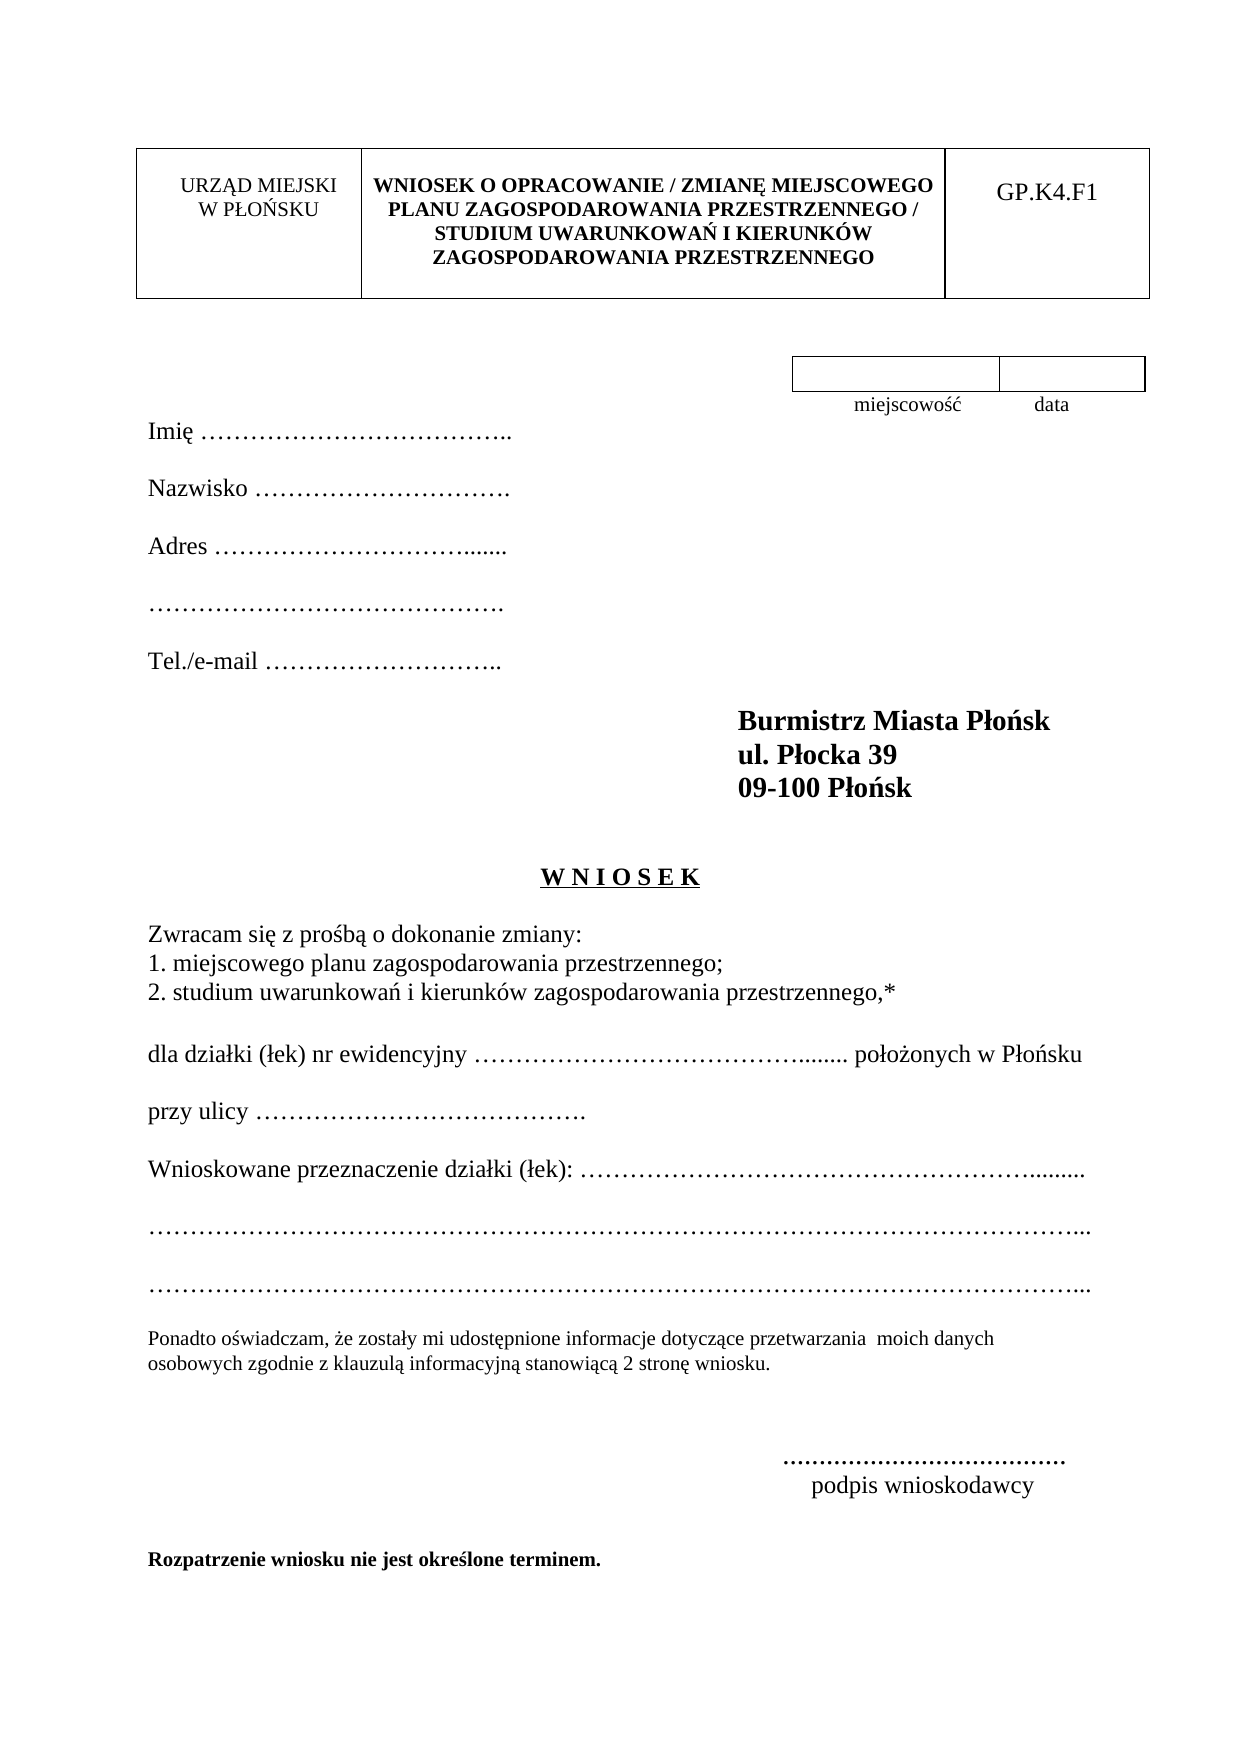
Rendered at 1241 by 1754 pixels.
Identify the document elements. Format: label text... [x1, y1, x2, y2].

text dla działki (łek) nr ewidencyjny …………………………………........ położonych w Płońsku [148, 1039, 1093, 1068]
text Adres …………………………....... [148, 531, 1093, 560]
text …………………………………………………………………………………………………... [148, 1211, 1093, 1240]
text przy ulicy …………………………………. [148, 1096, 1093, 1125]
text ul. Płocka 39 [664, 737, 1093, 771]
text Nazwisko …………………………. [148, 473, 1093, 502]
subtitle W N I O S E K [148, 862, 1093, 890]
text 1. miejscowego planu zagospodarowania przestrzennego; [148, 948, 1093, 977]
text Ponadto oświadczam, że zostały mi udostępnione informacje dotyczące przetwarzania moich danych osobowych zgodnie z klauzulą informacyjną stanowiącą 2 stronę wniosku. [148, 1326, 1093, 1374]
table_header [793, 357, 999, 391]
text Burmistrz Miasta Płońsk [664, 703, 1093, 737]
table_header WNIOSEK O OPRACOWANIE / ZMIANĘ MIEJSCOWEGO PLANU ZAGOSPODAROWANIA PRZESTRZENNEGO / STUDIUM UWARUNKOWAŃ I KIERUNKÓW ZAGOSPODAROWANIA PRZESTRZENNEGO [362, 149, 944, 298]
table_header [1000, 357, 1144, 391]
text Tel./e-mail ……………………….. [148, 646, 1093, 675]
table_header GP.K4.F1 [946, 149, 1149, 298]
text Zwracam się z prośbą o dokonanie zmiany: [148, 919, 1093, 948]
text podpis wnioskodawcy [148, 1470, 1093, 1499]
text 2. studium uwarunkowań i kierunków zagospodarowania przestrzennego,* [148, 977, 1093, 1005]
text ....................................... [148, 1437, 1093, 1470]
text miejscowość data [148, 392, 1093, 416]
table_header URZĄD MIEJSKI W PŁOŃSKU [137, 149, 361, 298]
text …………………………………………………………………………………………………... [148, 1269, 1093, 1298]
text 09-100 Płońsk [664, 771, 1093, 804]
text Rozpatrzenie wniosku nie jest określone terminem. [148, 1547, 1093, 1571]
text ……………………………………. [148, 588, 1093, 617]
subtitle Imię ……………………………….. [148, 416, 1093, 445]
text Wnioskowane przeznaczenie działki (łek): ………………………………………………......... [148, 1154, 1093, 1183]
